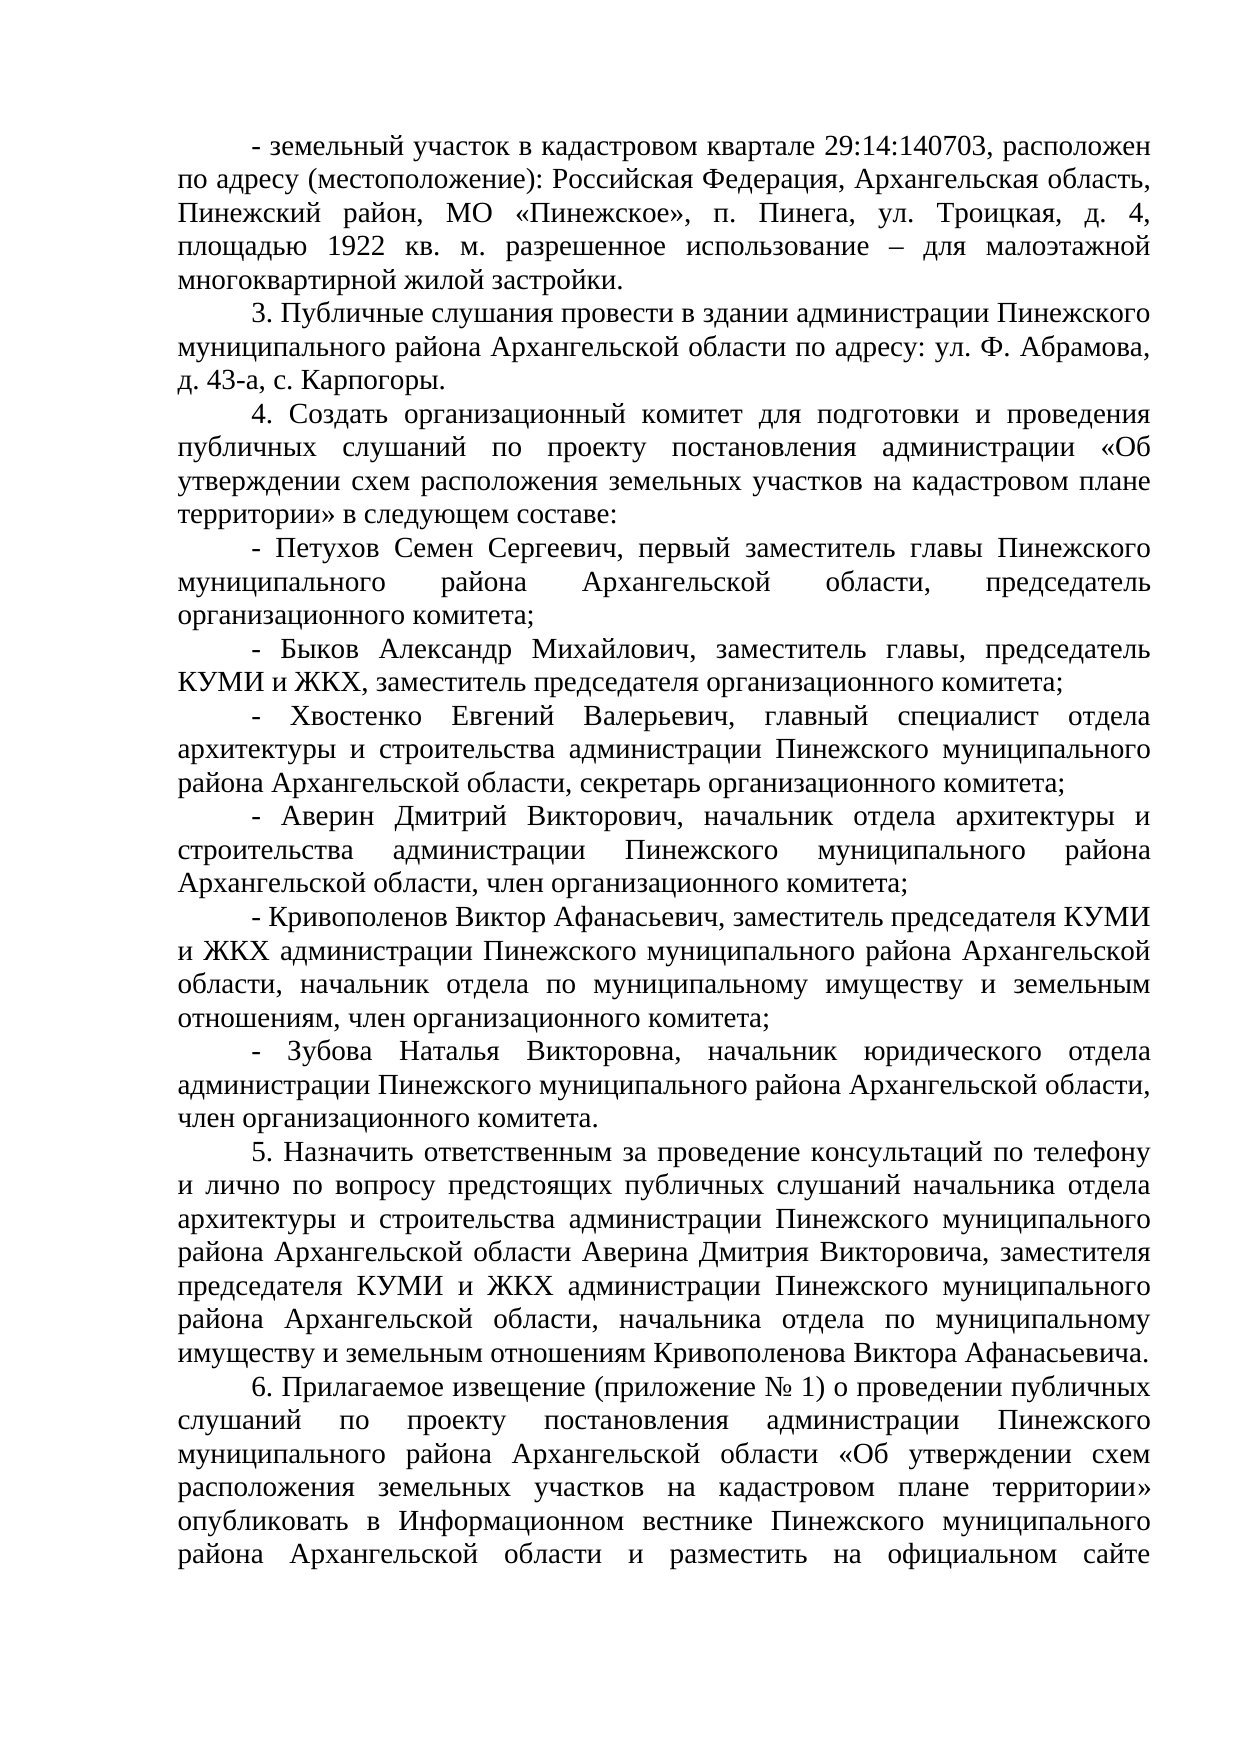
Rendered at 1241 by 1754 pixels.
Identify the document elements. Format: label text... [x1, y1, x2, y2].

text 4. Создать организационный комитет для подготовки и проведения публичных слушаний по проекту постановления администрации «Об утверждении схем расположения земельных участков на кадастровом плане территории» в следующем составе: [177, 396, 1152, 530]
text - Хвостенко Евгений Валерьевич, главный специалист отдела архитектуры и строительства администрации Пинежского муниципального района Архангельской области, секретарь организационного комитета; [177, 698, 1152, 798]
list - земельный участок в кадастровом квартале 29:14:140703, расположен по адресу (местоположение): Российская Федерация, Архангельская область, Пинежский район, МО «Пинежское», п. Пинега, ул. Троицкая, д. 4, площадью 1922 кв. м. разрешенное использование – для малоэтажной многоквартирной жилой застройки. [177, 128, 1152, 295]
text 5. Назначить ответственным за проведение консультаций по телефону и лично по вопросу предстоящих публичных слушаний начальника отдела архитектуры и строительства администрации Пинежского муниципального района Архангельской области Аверина Дмитрия Викторовича, заместителя председателя КУМИ и ЖКХ администрации Пинежского муниципального района Архангельской области, начальника отдела по муниципальному имуществу и земельным отношениям Кривополенова Виктора Афанасьевича. [177, 1134, 1152, 1369]
text - Аверин Дмитрий Викторович, начальник отдела архитектуры и строительства администрации Пинежского муниципального района Архангельской области, член организационного комитета; [177, 798, 1152, 899]
text - Кривополенов Виктор Афанасьевич, заместитель председателя КУМИ и ЖКХ администрации Пинежского муниципального района Архангельской области, начальник отдела по муниципальному имуществу и земельным отношениям, член организационного комитета; [177, 899, 1152, 1033]
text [177, 1369, 1152, 1570]
text - Зубова Наталья Викторовна, начальник юридического отдела администрации Пинежского муниципального района Архангельской области, член организационного комитета. [177, 1033, 1152, 1134]
text - Быков Александр Михайлович, заместитель главы, председатель КУМИ и ЖКХ, заместитель председателя организационного комитета; [177, 631, 1152, 698]
list 3. Публичные слушания провести в здании администрации Пинежского муниципального района Архангельской области по адресу: ул. Ф. Абрамова, д. 43-а, с. Карпогоры. [177, 295, 1152, 396]
text - Петухов Семен Сергеевич, первый заместитель главы Пинежского муниципального района Архангельской области, председатель организационного комитета; [177, 530, 1152, 631]
